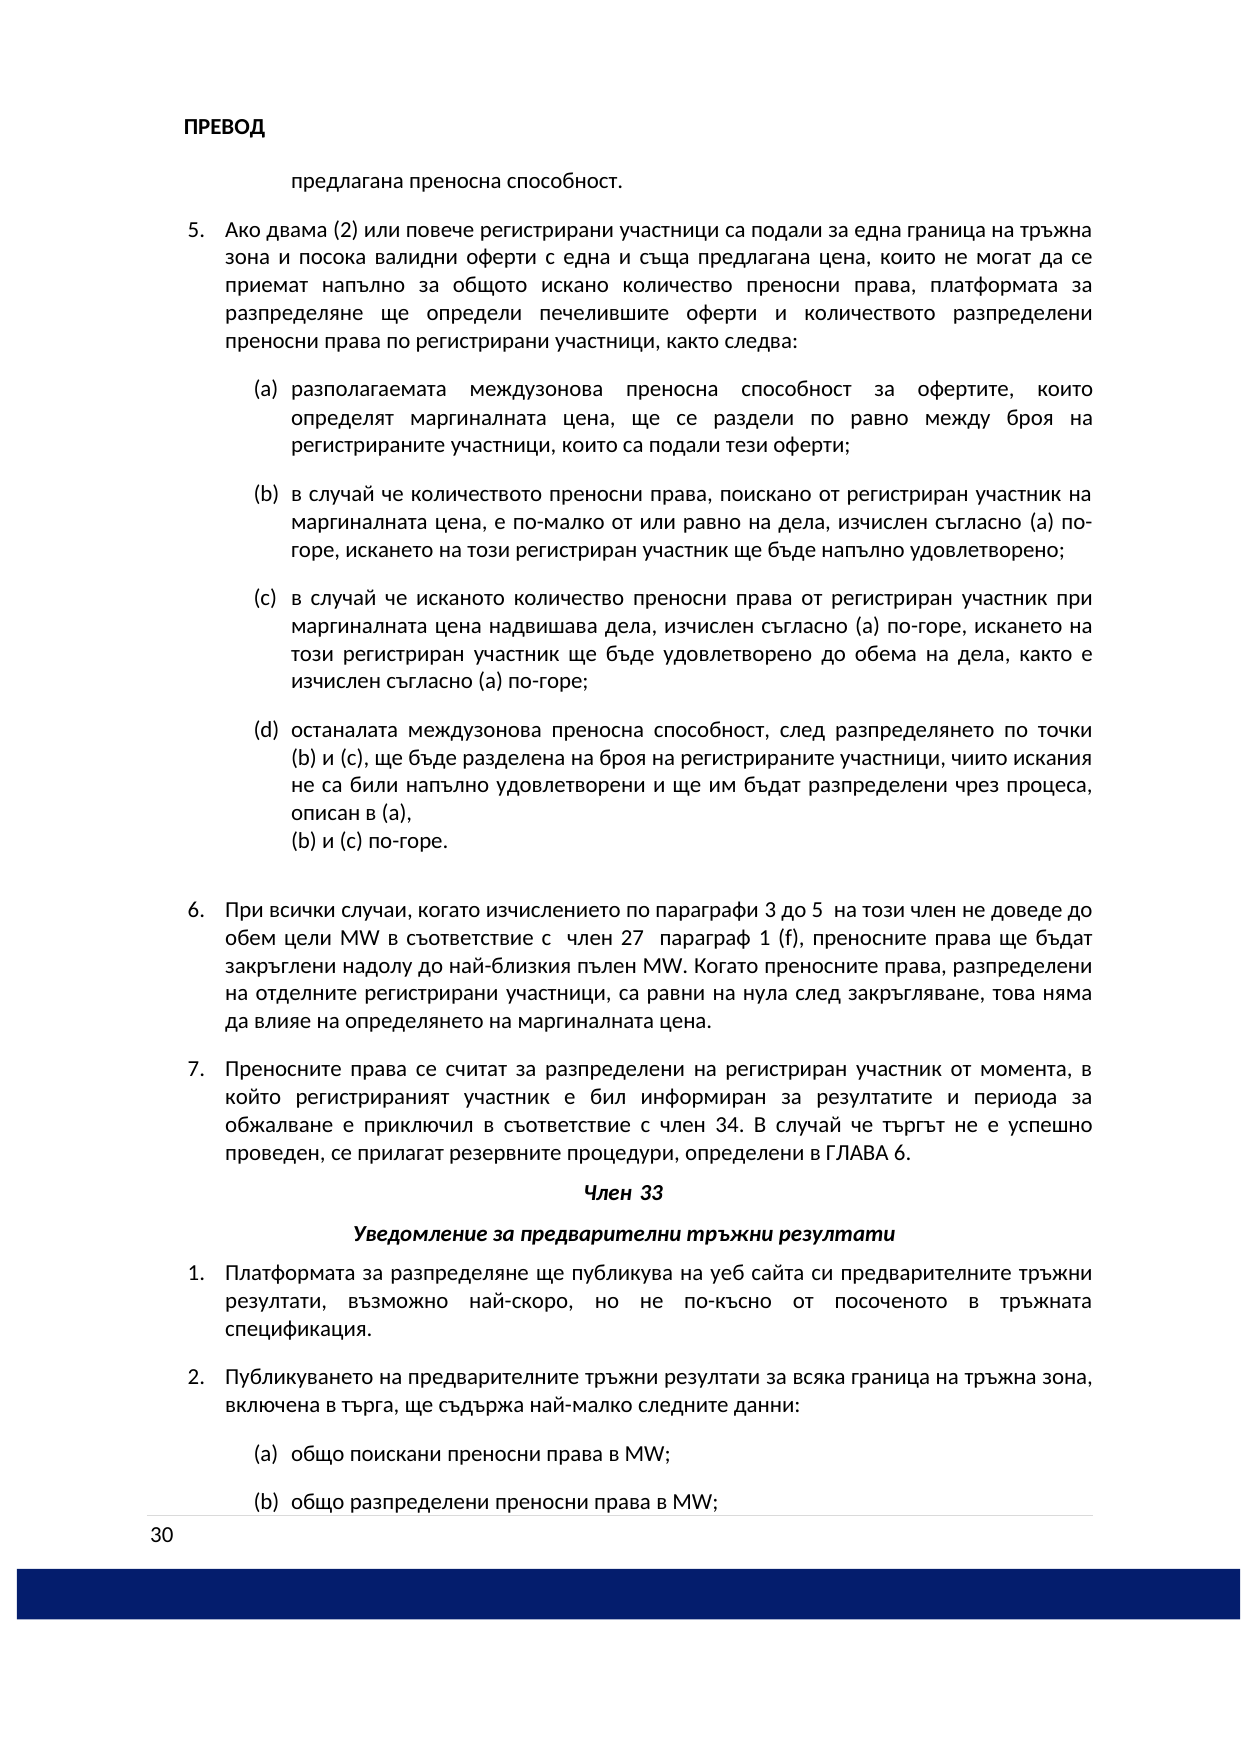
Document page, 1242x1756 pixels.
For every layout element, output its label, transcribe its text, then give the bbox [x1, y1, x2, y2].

list При всички случаи, когато изчислението по параграфи 3 до 5 на този член не доведе до обем цели MW в съответствие с член 27 параграф 1 (f), преносните права ще бъдат закръглени надолу до най-близкия пълен MW. Когато преносните права, разпределени на отделните регистрирани участници, са равни на нула след закръгляване, това няма да влияе на определянето на маргиналната цена. [187, 895, 1093, 1034]
list в случай че исканото количество преносни права от регистриран участник при маргиналната цена надвишава дела, изчислен съгласно (а) по-горе, искането на този регистриран участник ще бъде удовлетворено до обема на дела, както е изчислен съгласно (а) по-горе; [253, 583, 1093, 694]
list разполагаемата междузонова преносна способност за офертите, които определят маргиналната цена, ще се раздели по равно между броя на регистрираните участници, които са подали тези оферти; [253, 374, 1093, 459]
subtitle Уведомление за предварителни тръжни резултати [6, 1219, 1242, 1247]
list Преносните права се считат за разпределени на регистриран участник от момента, в който регистрираният участник е бил информиран за резултатите и периода за обжалване е приключил в съответствие с член 34. В случай че търгът не е успешно проведен, се прилагат резервните процедури, определени в ГЛАВА 6. [187, 1054, 1093, 1166]
list общо поискани преносни права в MW; [253, 1439, 1242, 1467]
subtitle Член 33 [6, 1178, 1242, 1206]
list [253, 167, 1082, 195]
list Ако двама (2) или повече регистрирани участници са подали за една граница на тръжна зона и посока валидни оферти с една и съща предлагана цена, които не могат да се приемат напълно за общото искано количество преносни права, платформата за разпределяне ще определи печелившите оферти и количеството разпределени преносни права по регистрирани участници, както следва: [187, 215, 1093, 354]
list Платформата за разпределяне ще публикува на уеб сайта си предварителните тръжни резултати, възможно най-скоро, но не по-късно от посоченото в тръжната спецификация. [187, 1258, 1093, 1342]
list Публикуването на предварителните тръжни резултати за всяка граница на тръжна зона, включена в търга, ще съдържа най-малко следните данни: [187, 1362, 1093, 1418]
list общо разпределени преносни права в MW; [253, 1487, 1242, 1516]
text (b) и (c) по-горе. [291, 827, 1242, 854]
list в случай че количеството преносни права, поискано от регистриран участник на маргиналната цена, е по-малко от или равно на дела, изчислен съгласно (а) по-горе, искането на този регистриран участник ще бъде напълно удовлетворено; [253, 479, 1092, 563]
list останалата междузонова преносна способност, след разпределянето по точки (b) и (c), ще бъде разделена на броя на регистрираните участници, чиито искания не са били напълно удовлетворени и ще им бъдат разпределени чрез процеса, описан в (a), [253, 715, 1093, 826]
